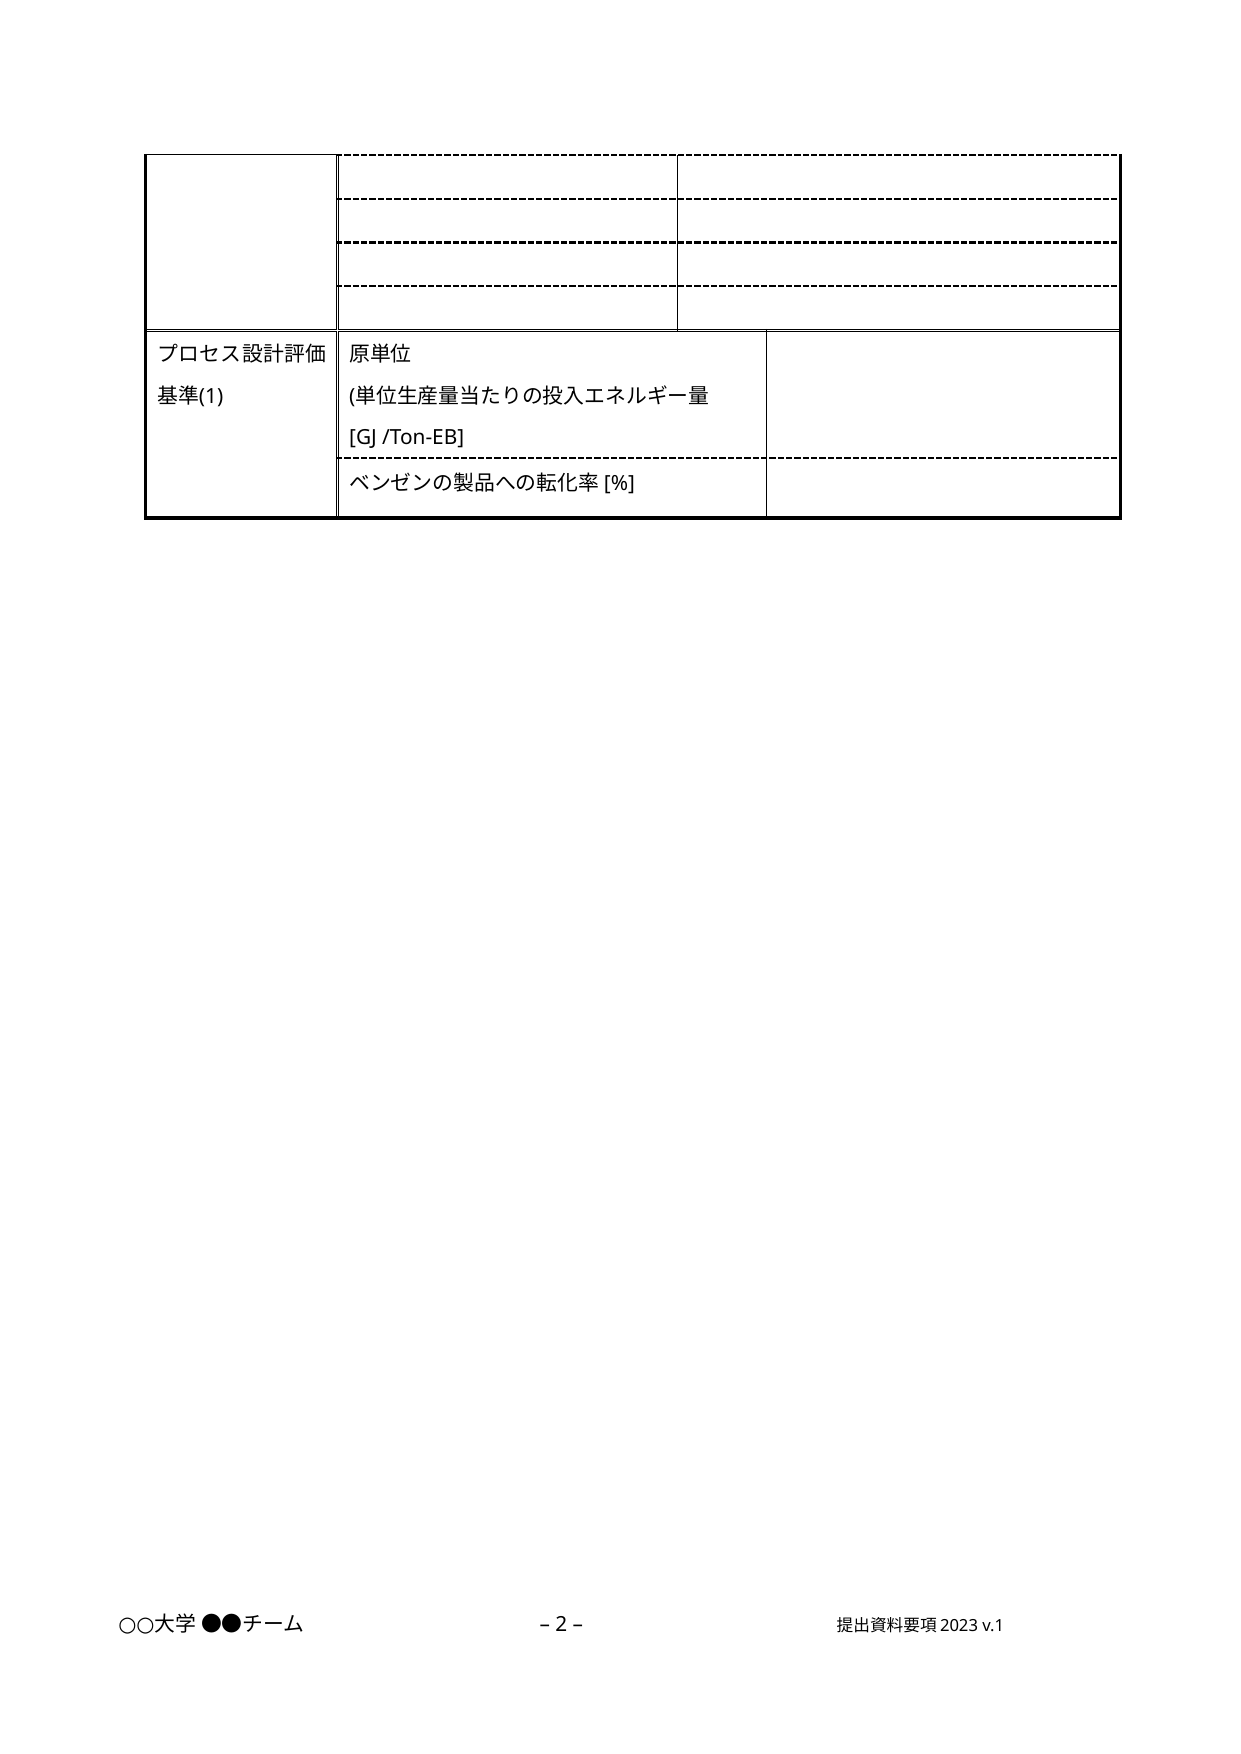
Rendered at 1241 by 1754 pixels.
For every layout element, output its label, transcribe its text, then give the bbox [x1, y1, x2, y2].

table_cell [767, 457, 1119, 516]
table_cell [339, 198, 677, 241]
table_cell [678, 285, 1119, 329]
table_cell [339, 154, 677, 198]
table_cell 原単位 (単位生産量当たりの投入エネルギー量 [GJ /Ton-EB] [339, 332, 766, 457]
table_cell [767, 332, 1119, 457]
table_cell [678, 198, 1119, 241]
table_cell [678, 241, 1119, 285]
table_cell [678, 154, 1119, 198]
table_cell ベンゼンの製品への転化率 [%] [339, 457, 766, 516]
table_cell プロセス設計評価基準(1) [147, 332, 336, 516]
table_cell [339, 285, 677, 329]
table_cell [339, 241, 677, 285]
